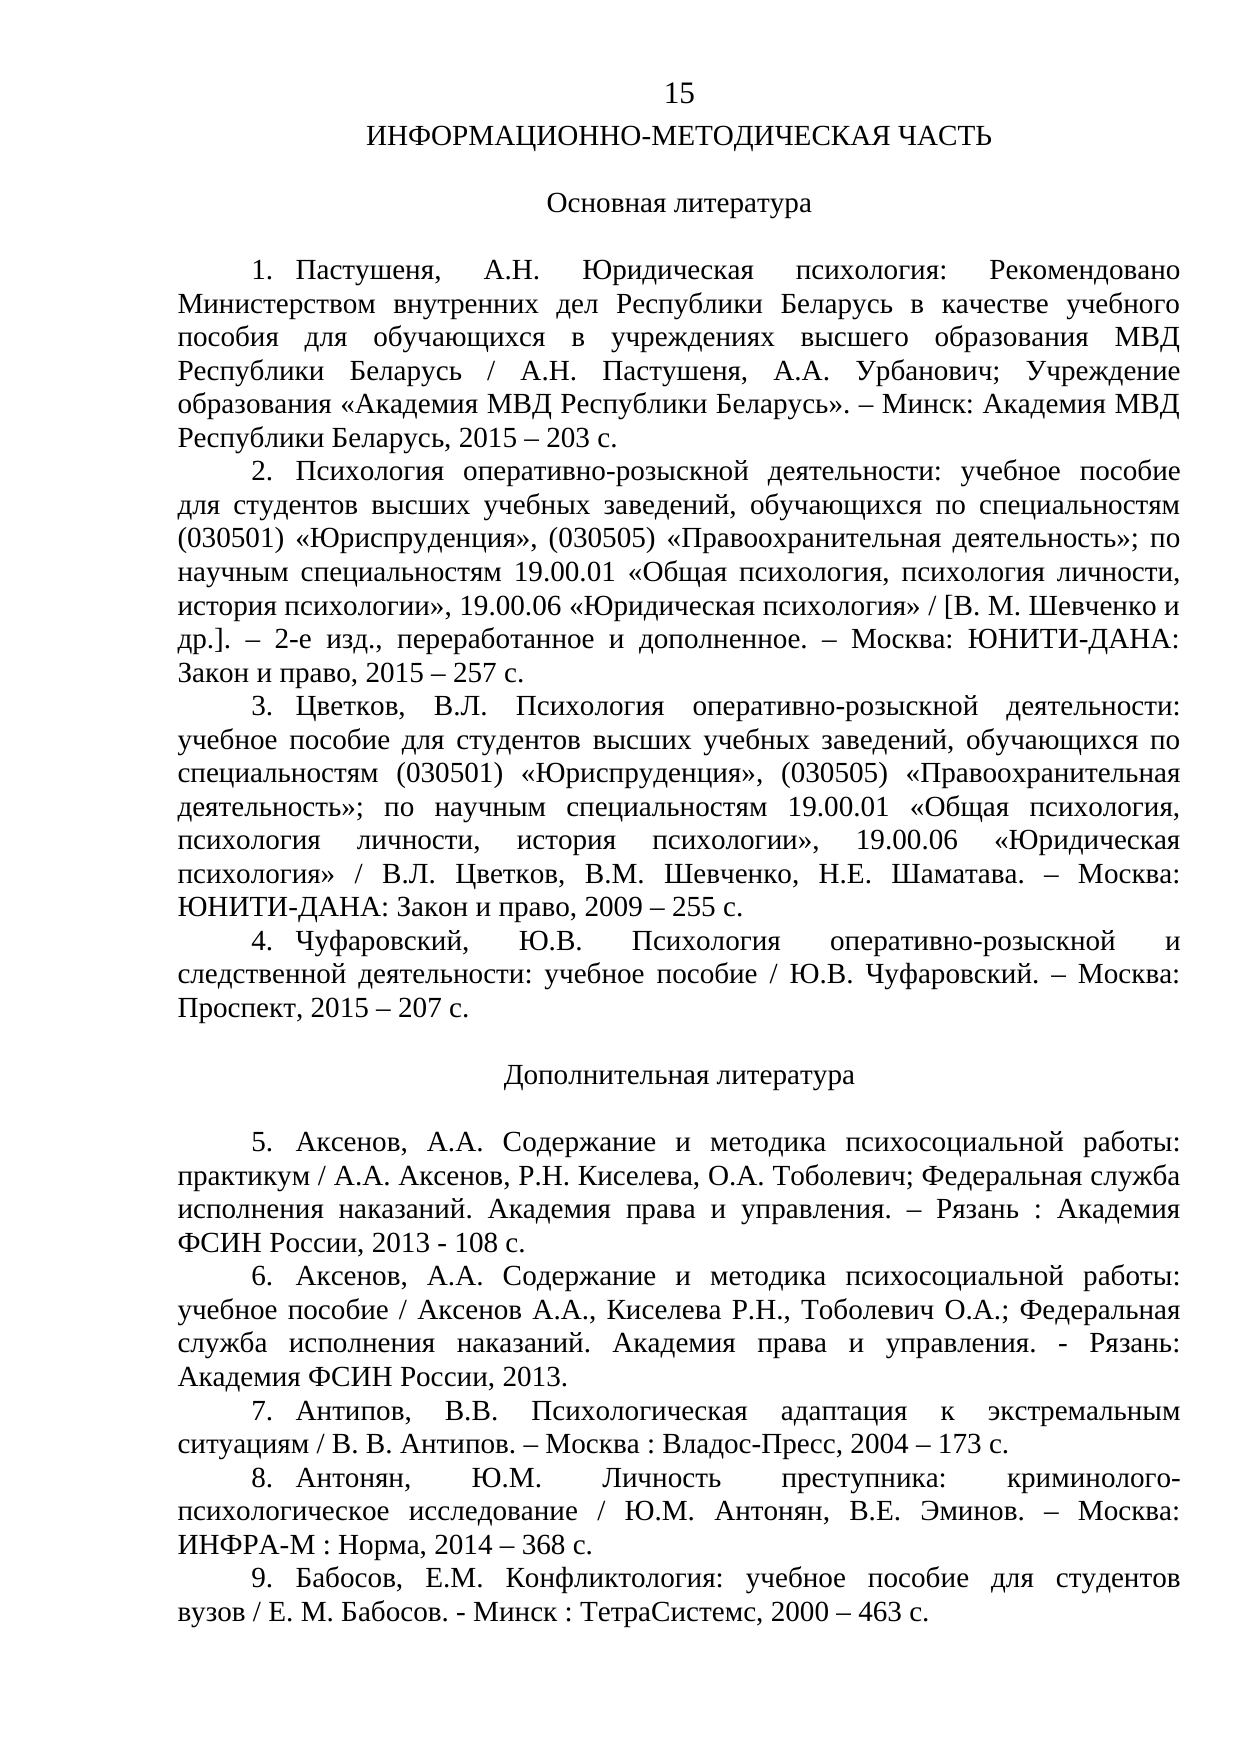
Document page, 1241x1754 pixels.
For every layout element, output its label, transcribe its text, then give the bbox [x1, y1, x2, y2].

text Дополнительная литература [177, 1057, 1181, 1091]
text ИНФОРМАЦИОННО-МЕТОДИЧЕСКАЯ ЧАСТЬ [177, 118, 1181, 152]
list Цветков, В.Л. Психология оперативно-розыскной деятельности: учебное пособие для студентов высших учебных заведений, обучающихся по специальностям (030501) «Юриспруденция», (030505) «Правоохранительная деятельность»; по научным специальностям 19.00.01 «Общая психология, психология личности, история психологии», 19.00.06 «Юридическая психология» / В.Л. Цветков, В.М. Шевченко, Н.Е. Шаматава. – Москва: ЮНИТИ-ДАНА: Закон и право, 2009 – 255 с. [177, 688, 1181, 923]
list Аксенов, А.А. Содержание и методика психосоциальной работы: учебное пособие / Аксенов А.А., Киселева Р.Н., Тоболевич О.А.; Федеральная служба исполнения наказаний. Академия права и управления. - Рязань: Академия ФСИН России, 2013. [177, 1258, 1181, 1393]
list Бабосов, Е.М. Конфликтология: учебное пособие для студентов вузов / Е. М. Бабосов. - Минск : ТетраСистемс, 2000 – 463 с. [177, 1560, 1181, 1627]
text Основная литература [177, 185, 1181, 219]
list Антонян, Ю.М. Личность преступника: криминолого-психологическое исследование / Ю.М. Антонян, В.Е. Эминов. – Москва: ИНФРА-М : Норма, 2014 – 368 с. [177, 1460, 1181, 1560]
list Антипов, В.В. Психологическая адаптация к экстремальным ситуациям / В. В. Антипов. – Москва : Владос-Пресс, 2004 – 173 с. [177, 1393, 1181, 1460]
list Чуфаровский, Ю.В. Психология оперативно-розыскной и следственной деятельности: учебное пособие / Ю.В. Чуфаровский. – Москва: Проспект, 2015 – 207 с. [177, 923, 1181, 1024]
list Психология оперативно-розыскной деятельности: учебное пособие для студентов высших учебных заведений, обучающихся по специальностям (030501) «Юриспруденция», (030505) «Правоохранительная деятельность»; по научным специальностям 19.00.01 «Общая психология, психология личности, история психологии», 19.00.06 «Юридическая психология» / [В. М. Шевченко и др.]. – 2-е изд., переработанное и дополненное. – Москва: ЮНИТИ-ДАНА: Закон и право, 2015 – 257 с. [177, 453, 1181, 688]
list Аксенов, А.А. Содержание и методика психосоциальной работы: практикум / А.А. Аксенов, Р.Н. Киселева, О.А. Тоболевич; Федеральная служба исполнения наказаний. Академия права и управления. – Рязань : Академия ФСИН России, 2013 - 108 с. [177, 1124, 1181, 1258]
list Пастушеня, А.Н. Юридическая психология: Рекомендовано Министерством внутренних дел Республики Беларусь в качестве учебного пособия для обучающихся в учреждениях высшего образования МВД Республики Беларусь / А.Н. Пастушеня, А.А. Урбанович; Учреждение образования «Академия МВД Республики Беларусь». – Минск: Академия МВД Республики Беларусь, 2015 – 203 с. [177, 252, 1181, 453]
